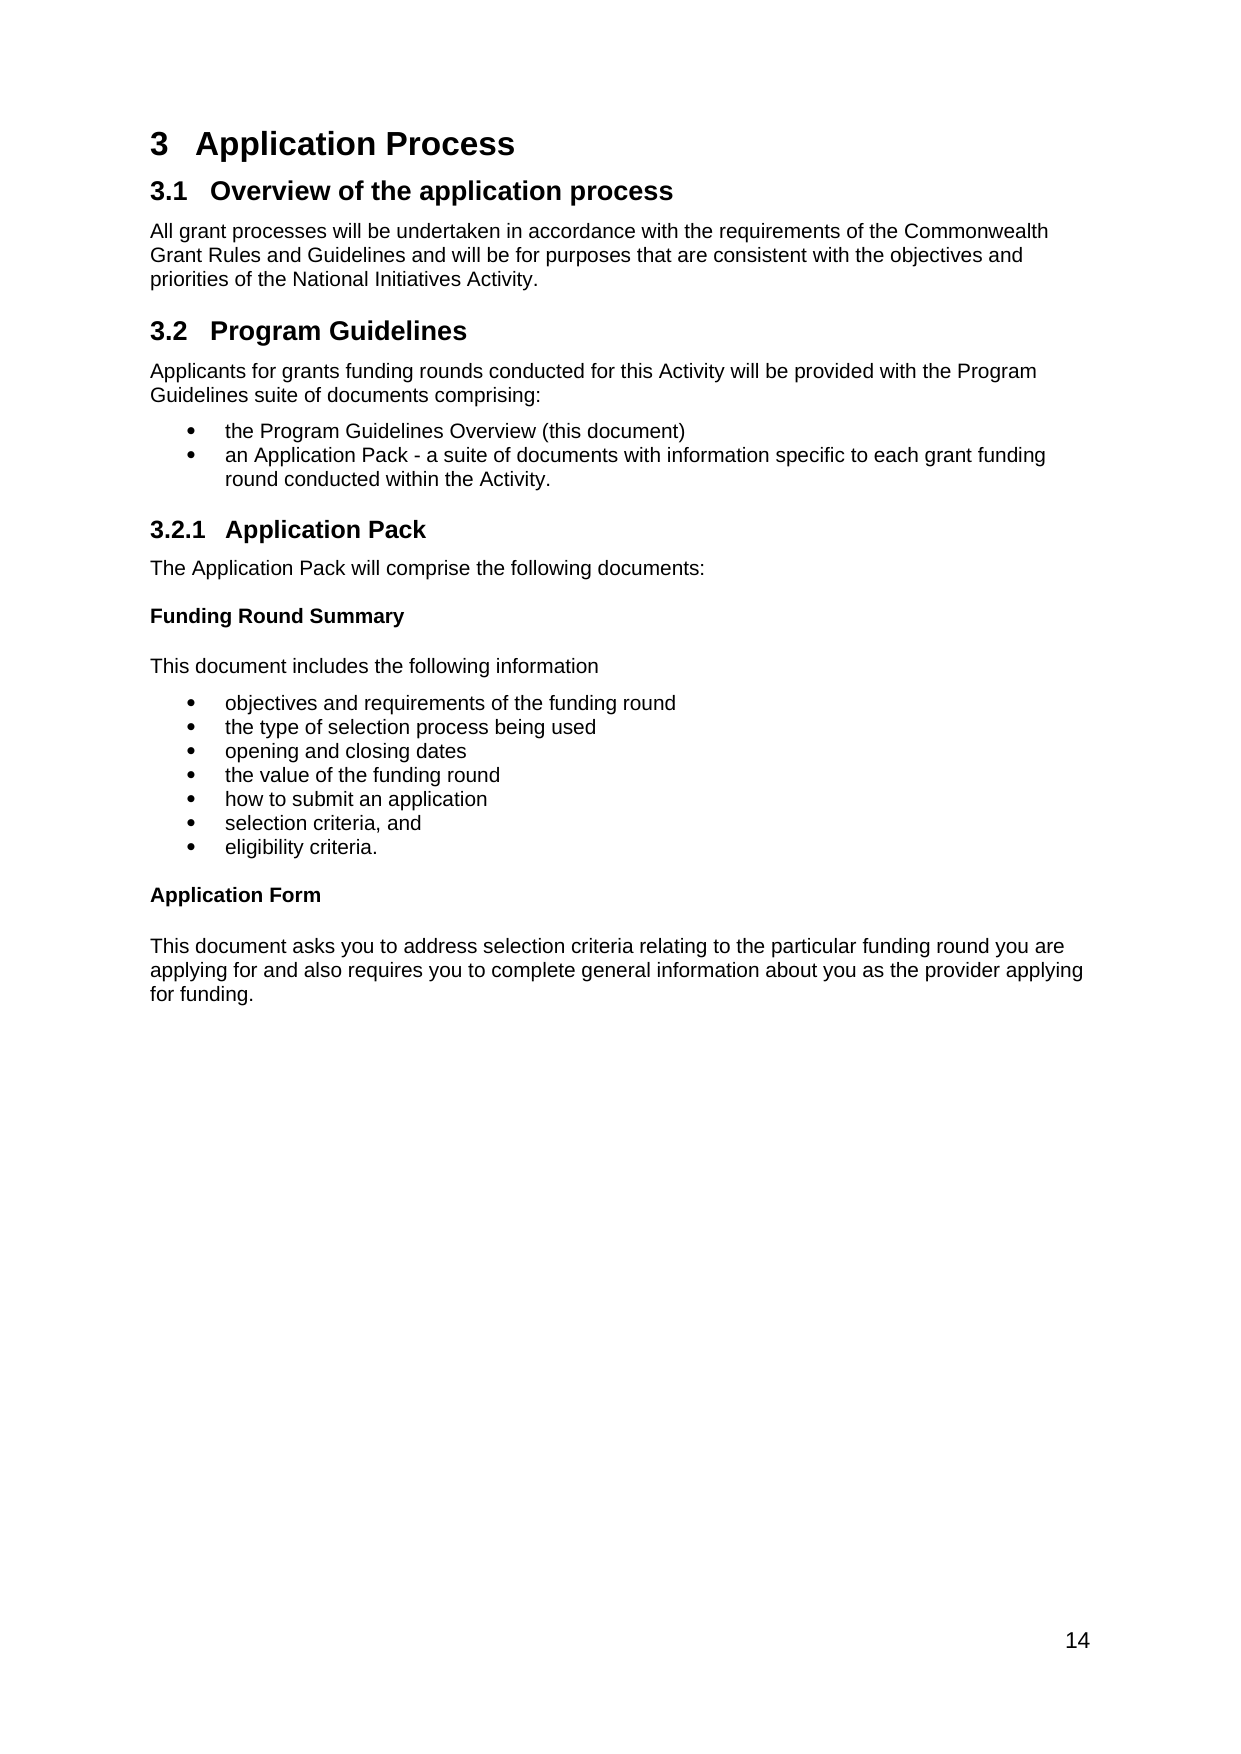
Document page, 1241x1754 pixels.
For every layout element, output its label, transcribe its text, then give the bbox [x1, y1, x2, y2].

subtitle Application Pack [150, 515, 1090, 544]
subtitle Overview of the application process [150, 175, 1090, 206]
text All grant processes will be undertaken in accordance with the requirements of the Commonwealth Grant Rules and Guidelines and will be for purposes that are consistent with the objectives and priorities of the National Initiatives Activity. [150, 219, 1090, 291]
text the Program Guidelines Overview (this document) [187, 419, 1090, 443]
text opening and closing dates [187, 739, 1090, 763]
text the value of the funding round [187, 763, 1090, 787]
text how to submit an application [187, 787, 1090, 811]
subtitle Program Guidelines [150, 315, 1090, 346]
subtitle Application Process [150, 124, 1090, 163]
text The Application Pack will comprise the following documents: [150, 556, 1090, 580]
text Application Form [150, 883, 1090, 907]
text eligibility criteria. [187, 835, 1090, 883]
text Applicants for grants funding rounds conducted for this Activity will be provided with the Program Guidelines suite of documents comprising: [150, 358, 1090, 406]
text an Application Pack - a suite of documents with information specific to each grant funding round conducted within the Activity. [187, 443, 1090, 491]
text This document includes the following information [150, 654, 1090, 678]
text This document asks you to address selection criteria relating to the particular funding round you are applying for and also requires you to complete general information about you as the provider applying for funding. [150, 933, 1090, 1032]
text selection criteria, and [187, 811, 1090, 835]
text Funding Round Summary [150, 604, 1090, 628]
text the type of selection process being used [187, 715, 1090, 739]
text objectives and requirements of the funding round [187, 691, 1090, 715]
